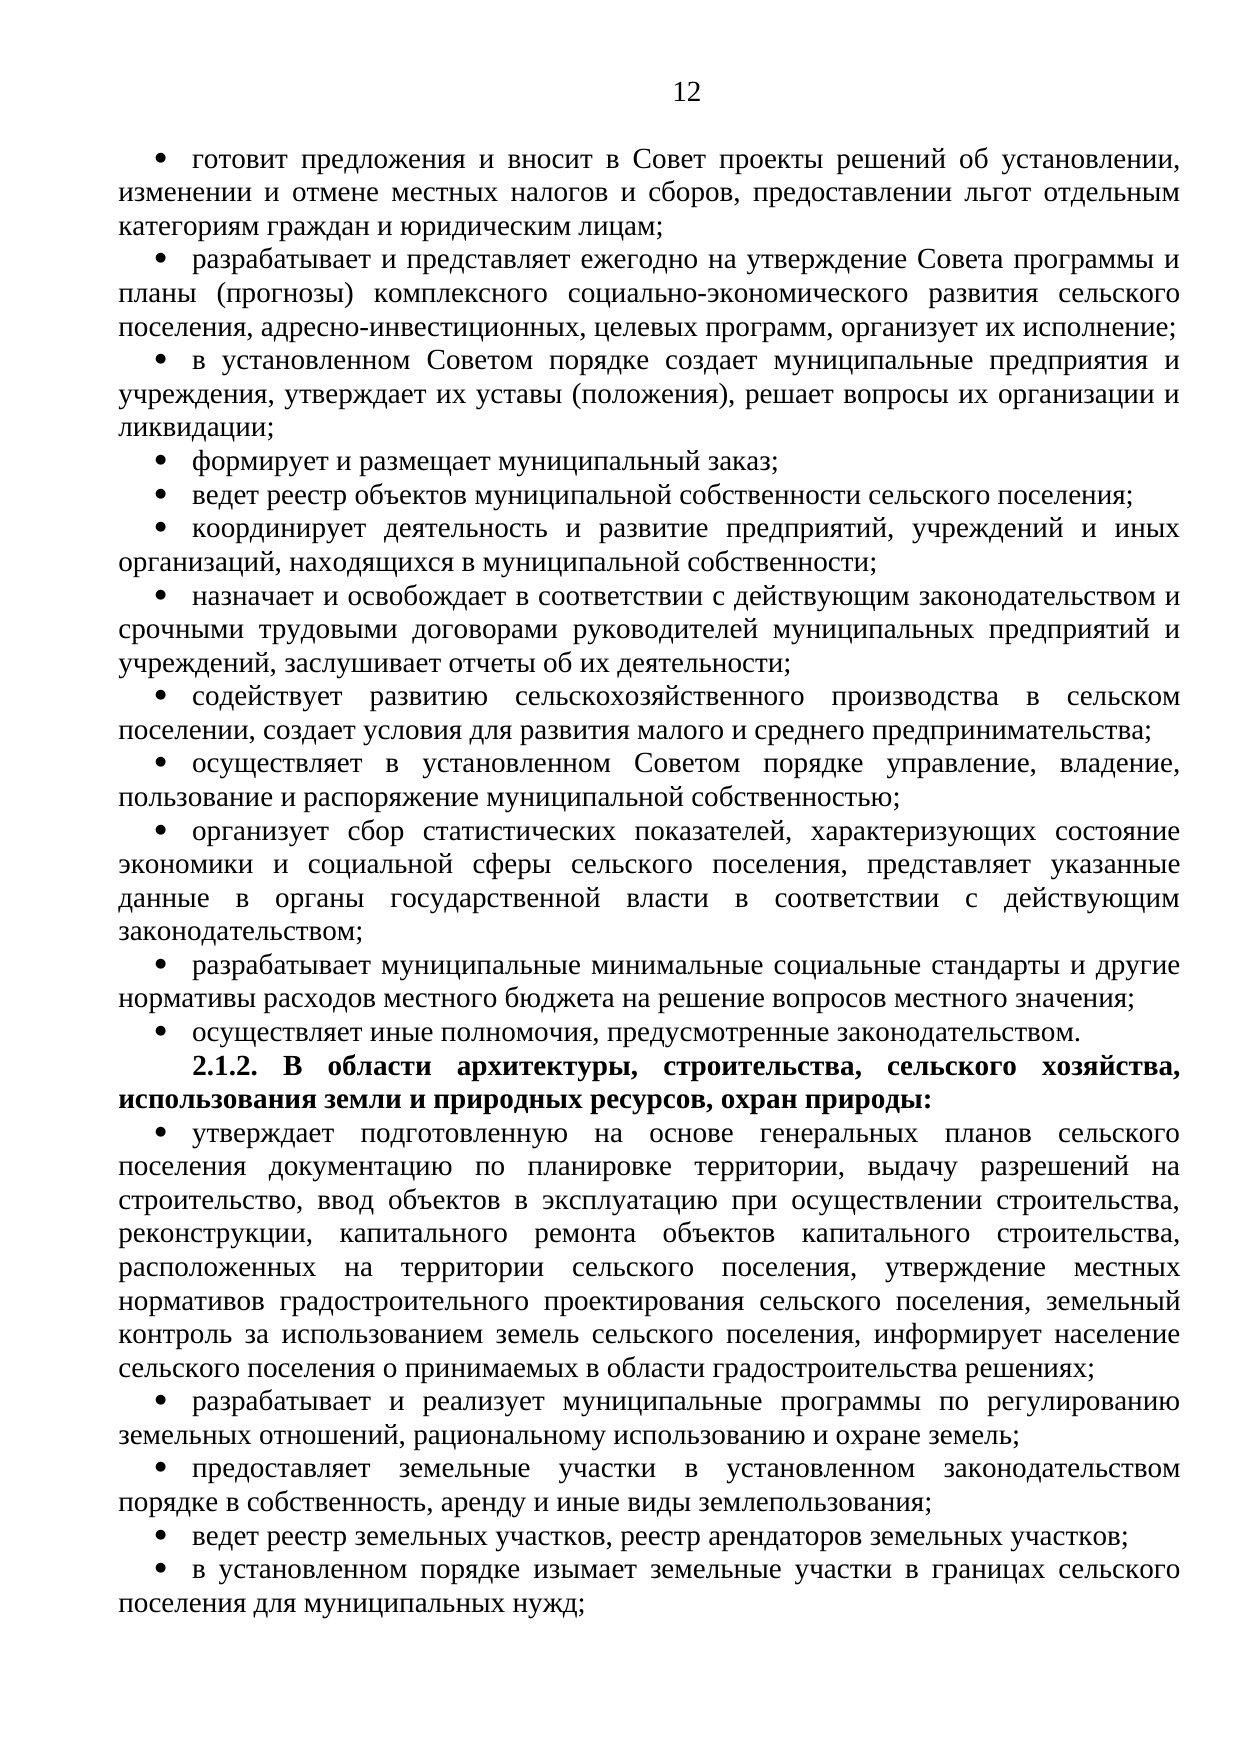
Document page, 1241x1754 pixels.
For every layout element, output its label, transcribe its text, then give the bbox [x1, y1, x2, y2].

list в установленном Советом порядке создает муниципальные предприятия и учреждения, утверждает их уставы (положения), решает вопросы их организации и ликвидации; [118, 342, 1181, 443]
text 2.1.2. В области архитектуры, строительства, сельского хозяйства, использования земли и природных ресурсов, охран природы: [118, 1048, 1181, 1115]
list содействует развитию сельскохозяйственного производства в сельском поселении, создает условия для развития малого и среднего предпринимательства; [118, 678, 1181, 746]
list назначает и освобождает в соответствии с действующим законодательством и срочными трудовыми договорами руководителей муниципальных предприятий и учреждений, заслушивает отчеты об их деятельности; [118, 578, 1181, 678]
list координирует деятельность и развитие предприятий, учреждений и иных организаций, находящихся в муниципальной собственности; [118, 510, 1181, 578]
list предоставляет земельные участки в установленном законодательством порядке в собственность, аренду и иные виды землепользования; [118, 1451, 1181, 1518]
list ведет реестр объектов муниципальной собственности сельского поселения; [118, 477, 1181, 510]
list утверждает подготовленную на основе генеральных планов сельского поселения документацию по планировке территории, выдачу разрешений на строительство, ввод объектов в эксплуатацию при осуществлении строительства, реконструкции, капитального ремонта объектов капитального строительства, расположенных на территории сельского поселения, утверждение местных нормативов градостроительного проектирования сельского поселения, земельный контроль за использованием земель сельского поселения, информирует население сельского поселения о принимаемых в области градостроительства решениях; [118, 1115, 1181, 1383]
list разрабатывает и представляет ежегодно на утверждение Совета программы и планы (прогнозы) комплексного социально-экономического развития сельского поселения, адресно-инвестиционных, целевых программ, организует их исполнение; [118, 242, 1181, 342]
list разрабатывает и реализует муниципальные программы по регулированию земельных отношений, рациональному использованию и охране земель; [118, 1383, 1181, 1451]
list формирует и размещает муниципальный заказ; [118, 443, 1181, 477]
list организует сбор статистических показателей, характеризующих состояние экономики и социальной сферы сельского поселения, представляет указанные данные в органы государственной власти в соответствии с действующим законодательством; [118, 813, 1181, 947]
list осуществляет иные полномочия, предусмотренные законодательством. [118, 1014, 1181, 1048]
list готовит предложения и вносит в Совет проекты решений об установлении, изменении и отмене местных налогов и сборов, предоставлении льгот отдельным категориям граждан и юридическим лицам; [118, 141, 1181, 242]
list в установленном порядке изымает земельные участки в границах сельского поселения для муниципальных нужд; [118, 1551, 1181, 1618]
list разрабатывает муниципальные минимальные социальные стандарты и другие нормативы расходов местного бюджета на решение вопросов местного значения; [118, 947, 1181, 1014]
list осуществляет в установленном Советом порядке управление, владение, пользование и распоряжение муниципальной собственностью; [118, 746, 1181, 813]
list ведет реестр земельных участков, реестр арендаторов земельных участков; [118, 1518, 1181, 1551]
